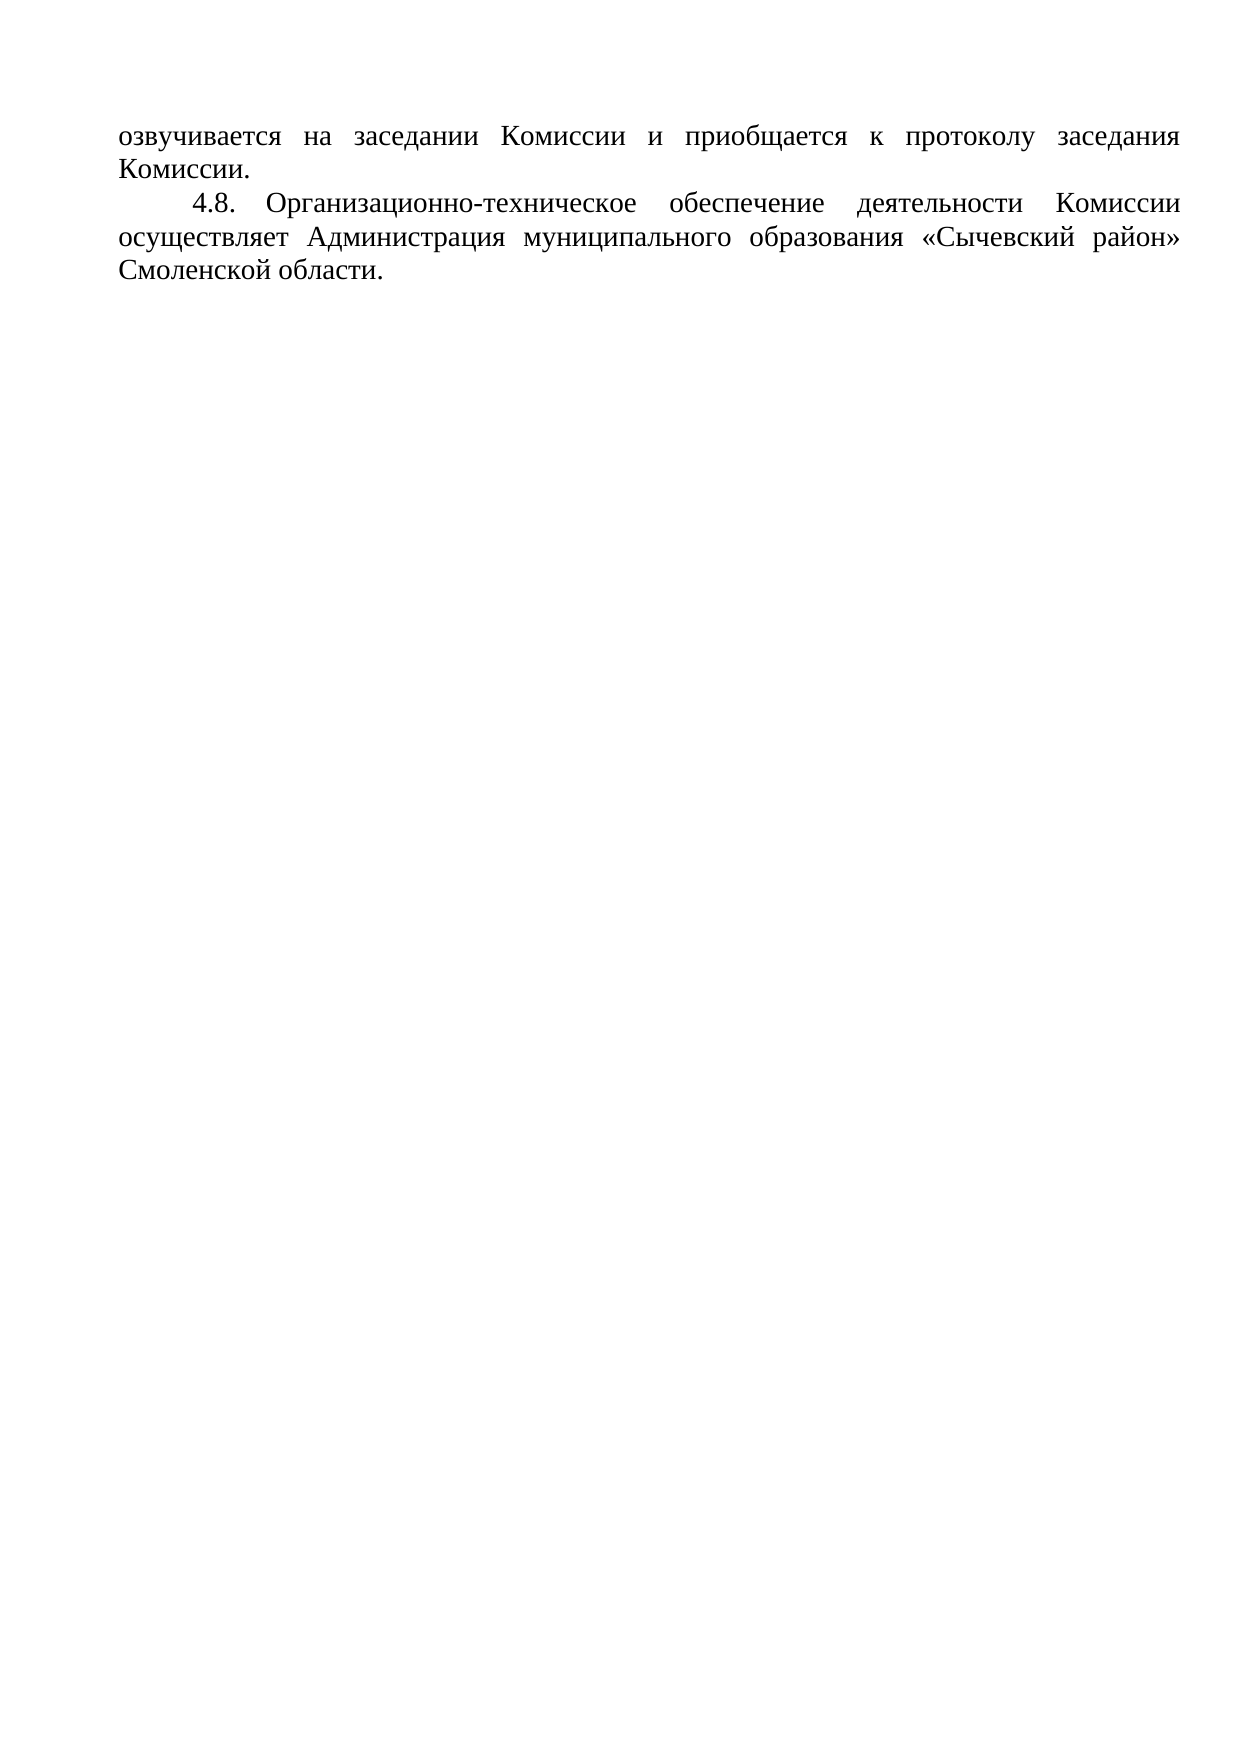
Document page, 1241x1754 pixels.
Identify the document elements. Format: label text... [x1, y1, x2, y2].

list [118, 118, 1181, 185]
list Организационно-техническое обеспечение деятельности Комиссии осуществляет Администрация муниципального образования «Сычевский район» Смоленской области. [118, 185, 1181, 286]
